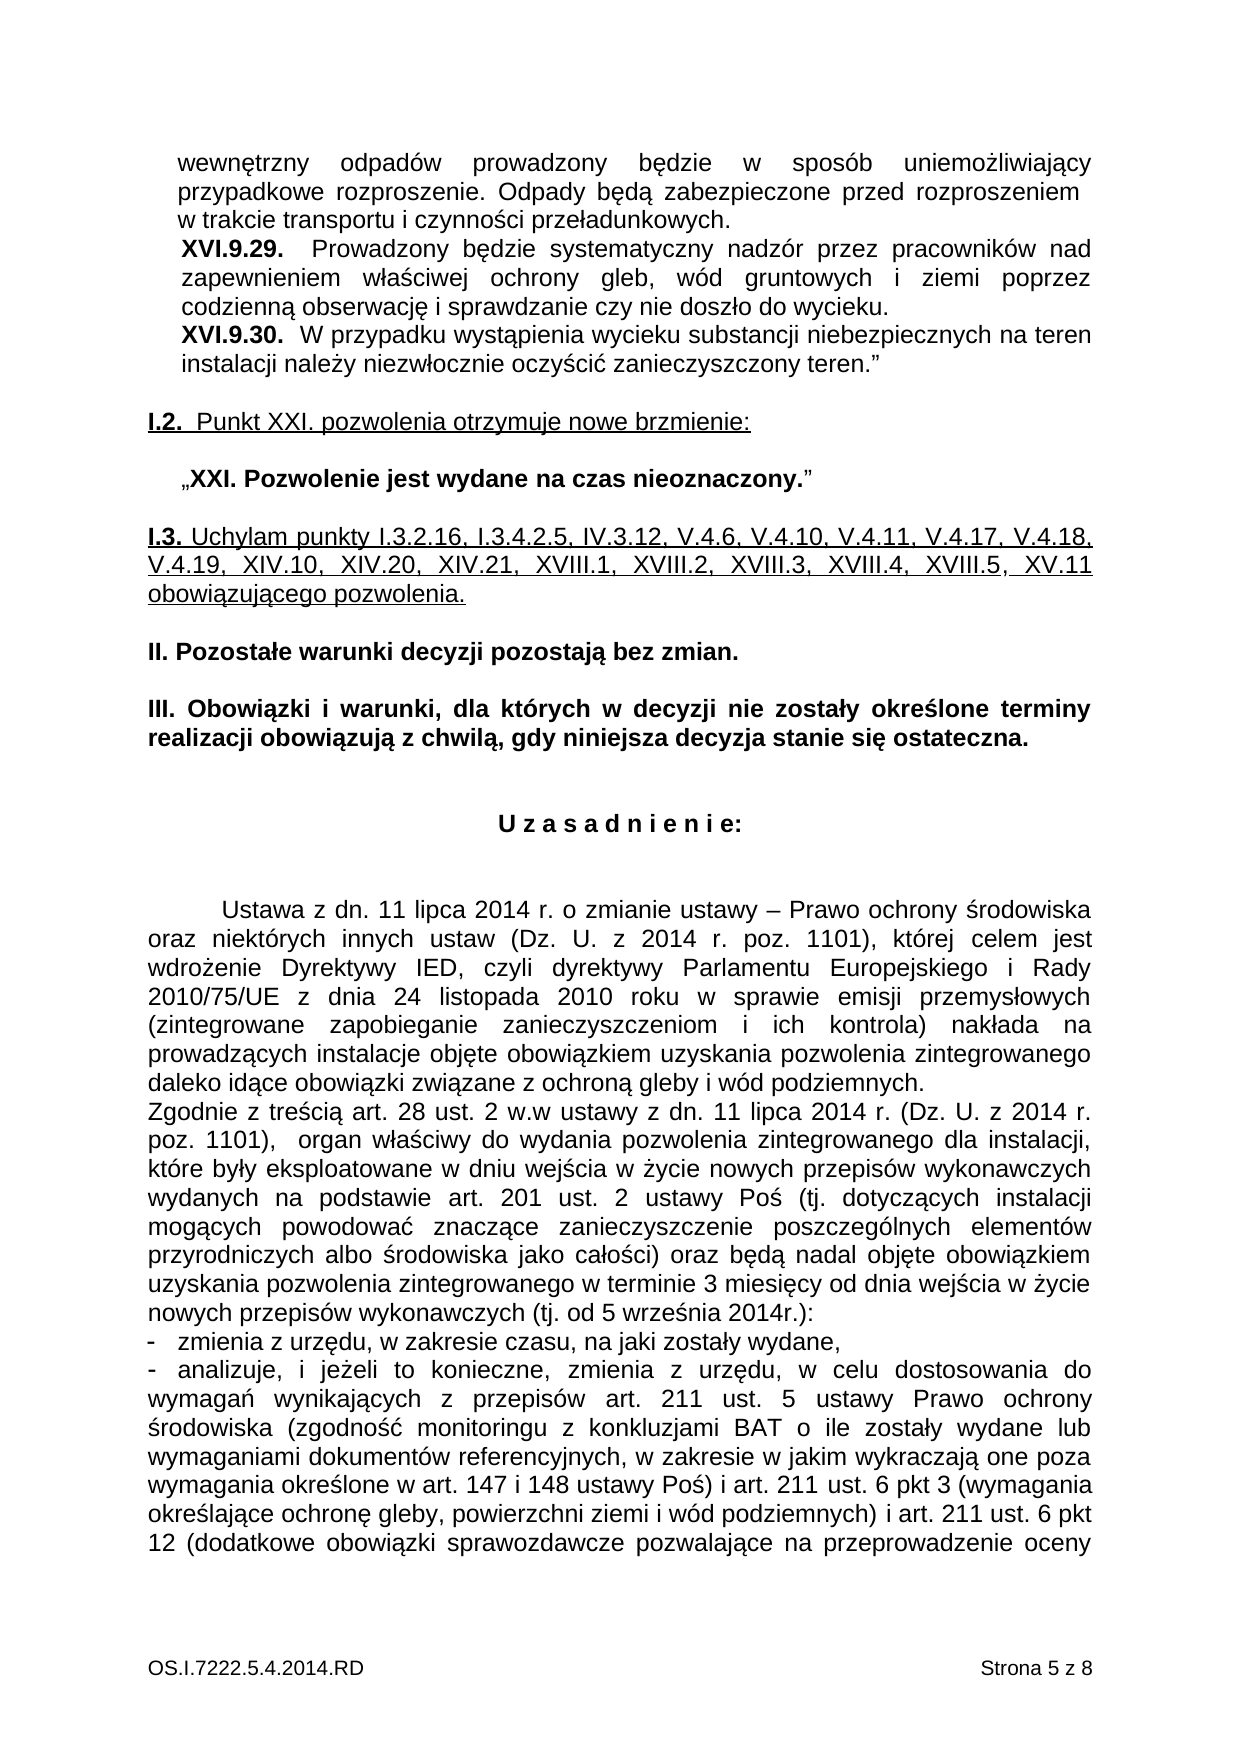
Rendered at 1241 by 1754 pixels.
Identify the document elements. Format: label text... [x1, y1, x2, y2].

text XVI.9.29. Prowadzony będzie systematyczny nadzór przez pracowników nad zapewnieniem właściwej ochrony gleb, wód gruntowych i ziemi poprzez codzienną obserwację i sprawdzanie czy nie doszło do wycieku. [181, 234, 1092, 320]
text Ustawa z dn. 11 lipca 2014 r. o zmianie ustawy – Prawo ochrony środowiska oraz niektórych innych ustaw (Dz. U. z 2014 r. poz. 1101), której celem jest wdrożenie Dyrektywy IED, czyli dyrektywy Parlamentu Europejskiego i Rady 2010/75/UE z dnia 24 listopada 2010 roku w sprawie emisji przemysłowych (zintegrowane zapobieganie zanieczyszczeniom i ich kontrola) nakłada na prowadzących instalacje objęte obowiązkiem uzyskania pozwolenia zintegrowanego daleko idące obowiązki związane z ochroną gleby i wód podziemnych. [148, 895, 1092, 1096]
text XVI.9.30. W przypadku wystąpienia wycieku substancji niebezpiecznych na teren instalacji należy niezwłocznie oczyścić zanieczyszczony teren.” [181, 320, 1092, 378]
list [148, 1355, 1092, 1557]
text U z a s a d n i e n i e: [148, 809, 1092, 838]
text I.3. Uchylam punkty I.3.2.16, I.3.4.2.5, IV.3.12, V.4.6, V.4.10, V.4.11, V.4.17, V.4.18, V.4.19, XIV.10, XIV.20, XIV.21, XVIII.1, XVIII.2, XVIII.3, XVIII.4, XVIII.5, XV.11 obowiązującego pozwolenia. [148, 521, 1092, 546]
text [177, 148, 1092, 234]
text Zgodnie z treścią art. 28 ust. 2 w.w ustawy z dn. 11 lipca 2014 r. (Dz. U. z 2014 r. poz. 1101), organ właściwy do wydania pozwolenia zintegrowanego dla instalacji, które były eksploatowane w dniu wejścia w życie nowych przepisów wykonawczych wydanych na podstawie art. 201 ust. 2 ustawy Poś (tj. dotyczących instalacji mogących powodować znaczące zanieczyszczenie poszczególnych elementów przyrodniczych albo środowiska jako całości) oraz będą nadal objęte obowiązkiem uzyskania pozwolenia zintegrowanego w terminie 3 miesięcy od dnia wejścia w życie nowych przepisów wykonawczych (tj. od 5 września 2014r.): [148, 1096, 1092, 1326]
list zmienia z urzędu, w zakresie czasu, na jaki zostały wydane, [147, 1326, 1092, 1355]
text III. Obowiązki i warunki, dla których w decyzji nie zostały określone terminy realizacji obowiązują z chwilą, gdy niniejsza decyzja stanie się ostateczna. [148, 694, 1092, 751]
text I.2. Punkt XXI. pozwolenia otrzymuje nowe brzmienie: [148, 406, 1092, 435]
text II. Pozostałe warunki decyzji pozostają bez zmian. [148, 636, 1092, 665]
text I.3. Uchylam punkty I.3.2.16, I.3.4.2.5, IV.3.12, V.4.6, V.4.10, V.4.11, V.4.17, V.4.18, V.4.19, XIV.10, XIV.20, XIV.21, XVIII.1, XVIII.2, XVIII.3, XVIII.4, XVIII.5, XV.11 obowiązującego pozwolenia. [148, 548, 1092, 608]
text „XXI. Pozwolenie jest wydane na czas nieoznaczony.” [181, 464, 1092, 493]
